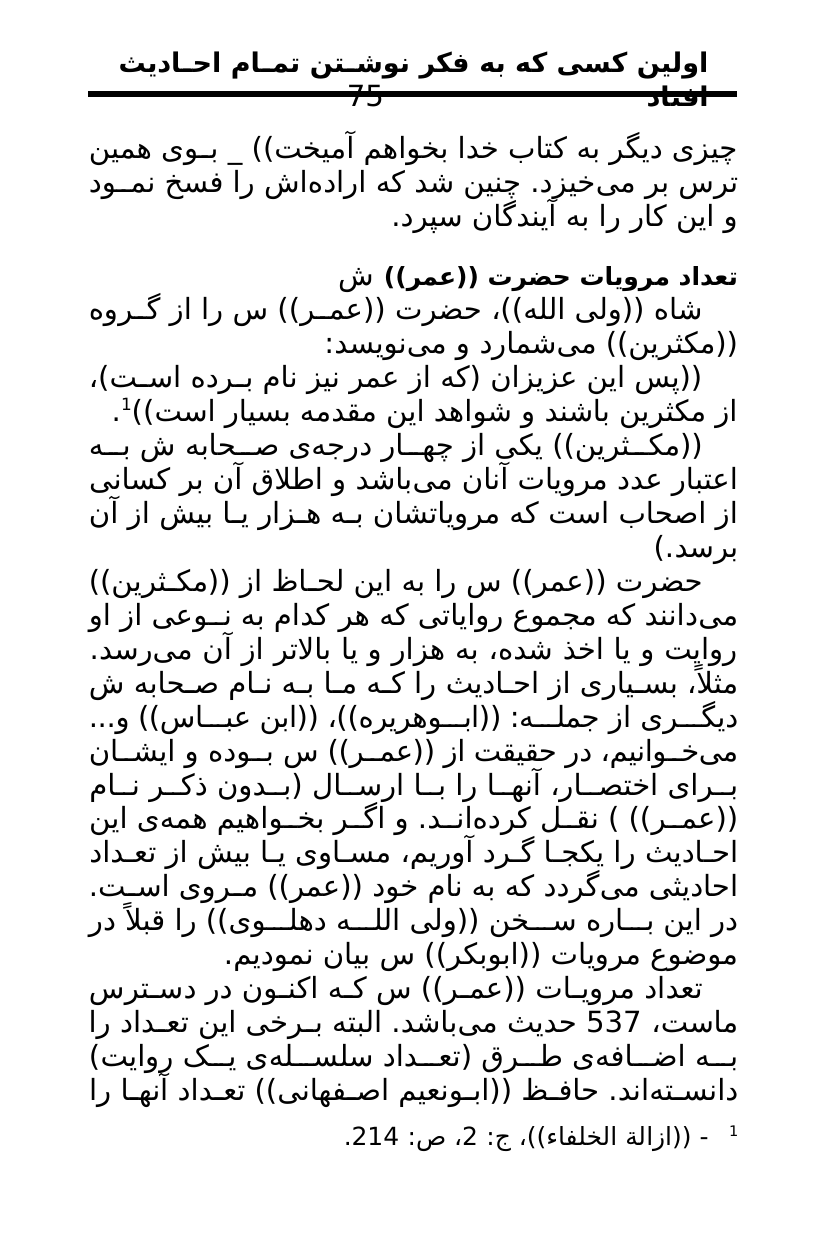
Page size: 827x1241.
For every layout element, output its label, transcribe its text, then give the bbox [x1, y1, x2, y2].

text ((مکثرین)) یکی از چهار درجه‌ی صحابه ش به اعتبار عدد مرویات آنان می‌باشد و اطلاق آن بر کسانی از اصحاب است که مرویاتشان به هزار یا بیش از آن برسد.) [89, 428, 738, 564]
text شاه ((ولی الله))، حضرت ((عمر)) س را از گروه ((مکثرین)) می‌شمارد و می‌نویسد: [89, 292, 738, 360]
text ((پس این عزیزان (که از عمر نیز نام برده است)، از مکثرین باشند و شواهد این مقدمه بسیار است)). [89, 360, 738, 428]
text تعداد مرویات حضرت ((عمر)) ش [89, 258, 738, 292]
text حضرت ((عمر)) س را به این لحاظ از ((مکثرین)) می‌دانند که مجموع روایاتی که هر کدام به نوعی از او روایت و یا اخذ شده، به هزار و یا بالاتر از آن می‌رسد. مثلاً، بسیاری از احادیث را که ما به نام صحابه ش دیگری از جمله: ((ابوهریره))، ((ابن عباس)) و... می‌خوانیم، در حقیقت از ((عمر)) س بوده و ایشان برای اختصار، آنها را با ارسال (بدون ذکر نام ((عمر)) ) نقل کرده‌اند. و اگر بخواهیم همه‌ی این احادیث را یکجا گرد آوریم، مساوی یا بیش از تعداد احادیثی می‌گردد که به نام خود ((عمر)) مروی است. در این باره سخن ((ولی الله دهلوی)) را قبلاً در موضوع مرویات ((ابوبکر)) س بیان نمودیم. [89, 564, 738, 972]
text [89, 132, 738, 233]
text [89, 972, 738, 1107]
